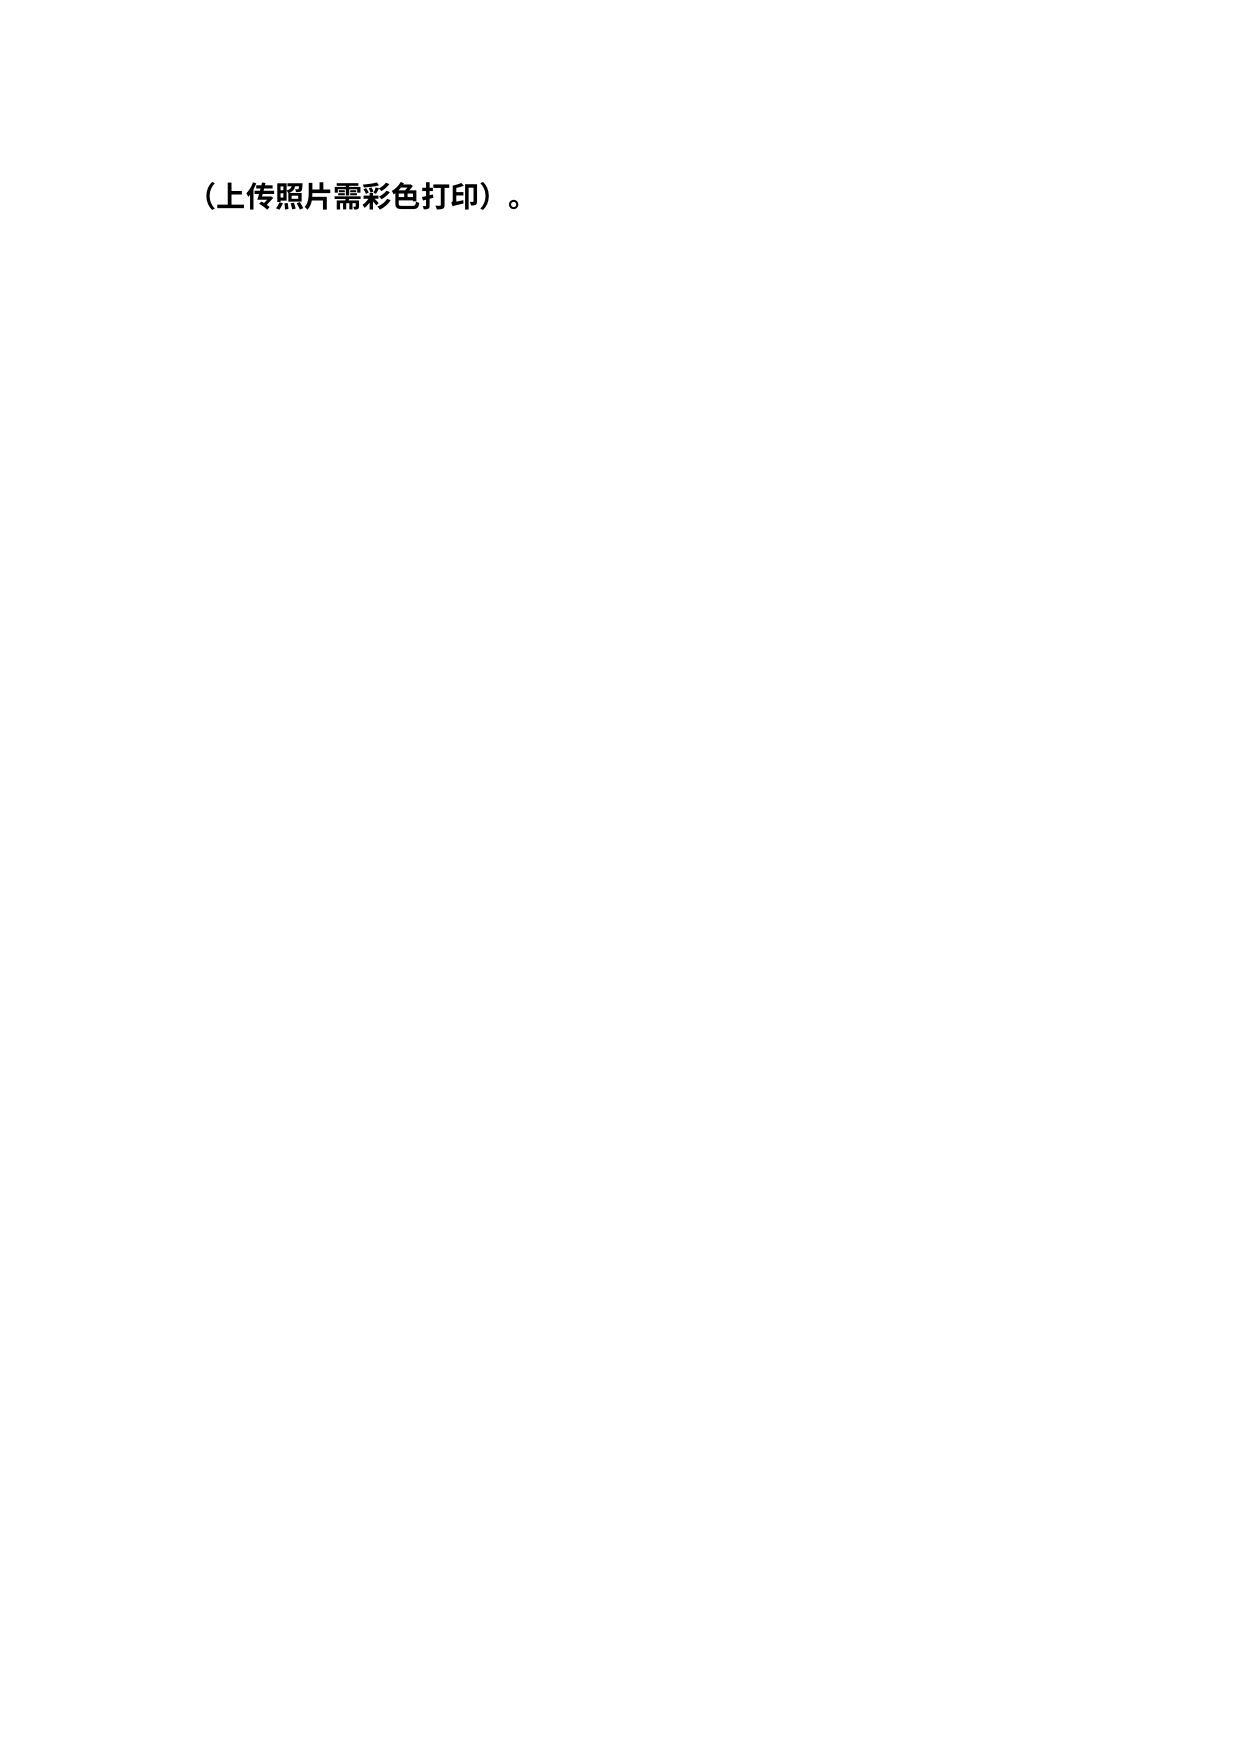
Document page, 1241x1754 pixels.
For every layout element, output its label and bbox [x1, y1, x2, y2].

text [187, 162, 1053, 227]
